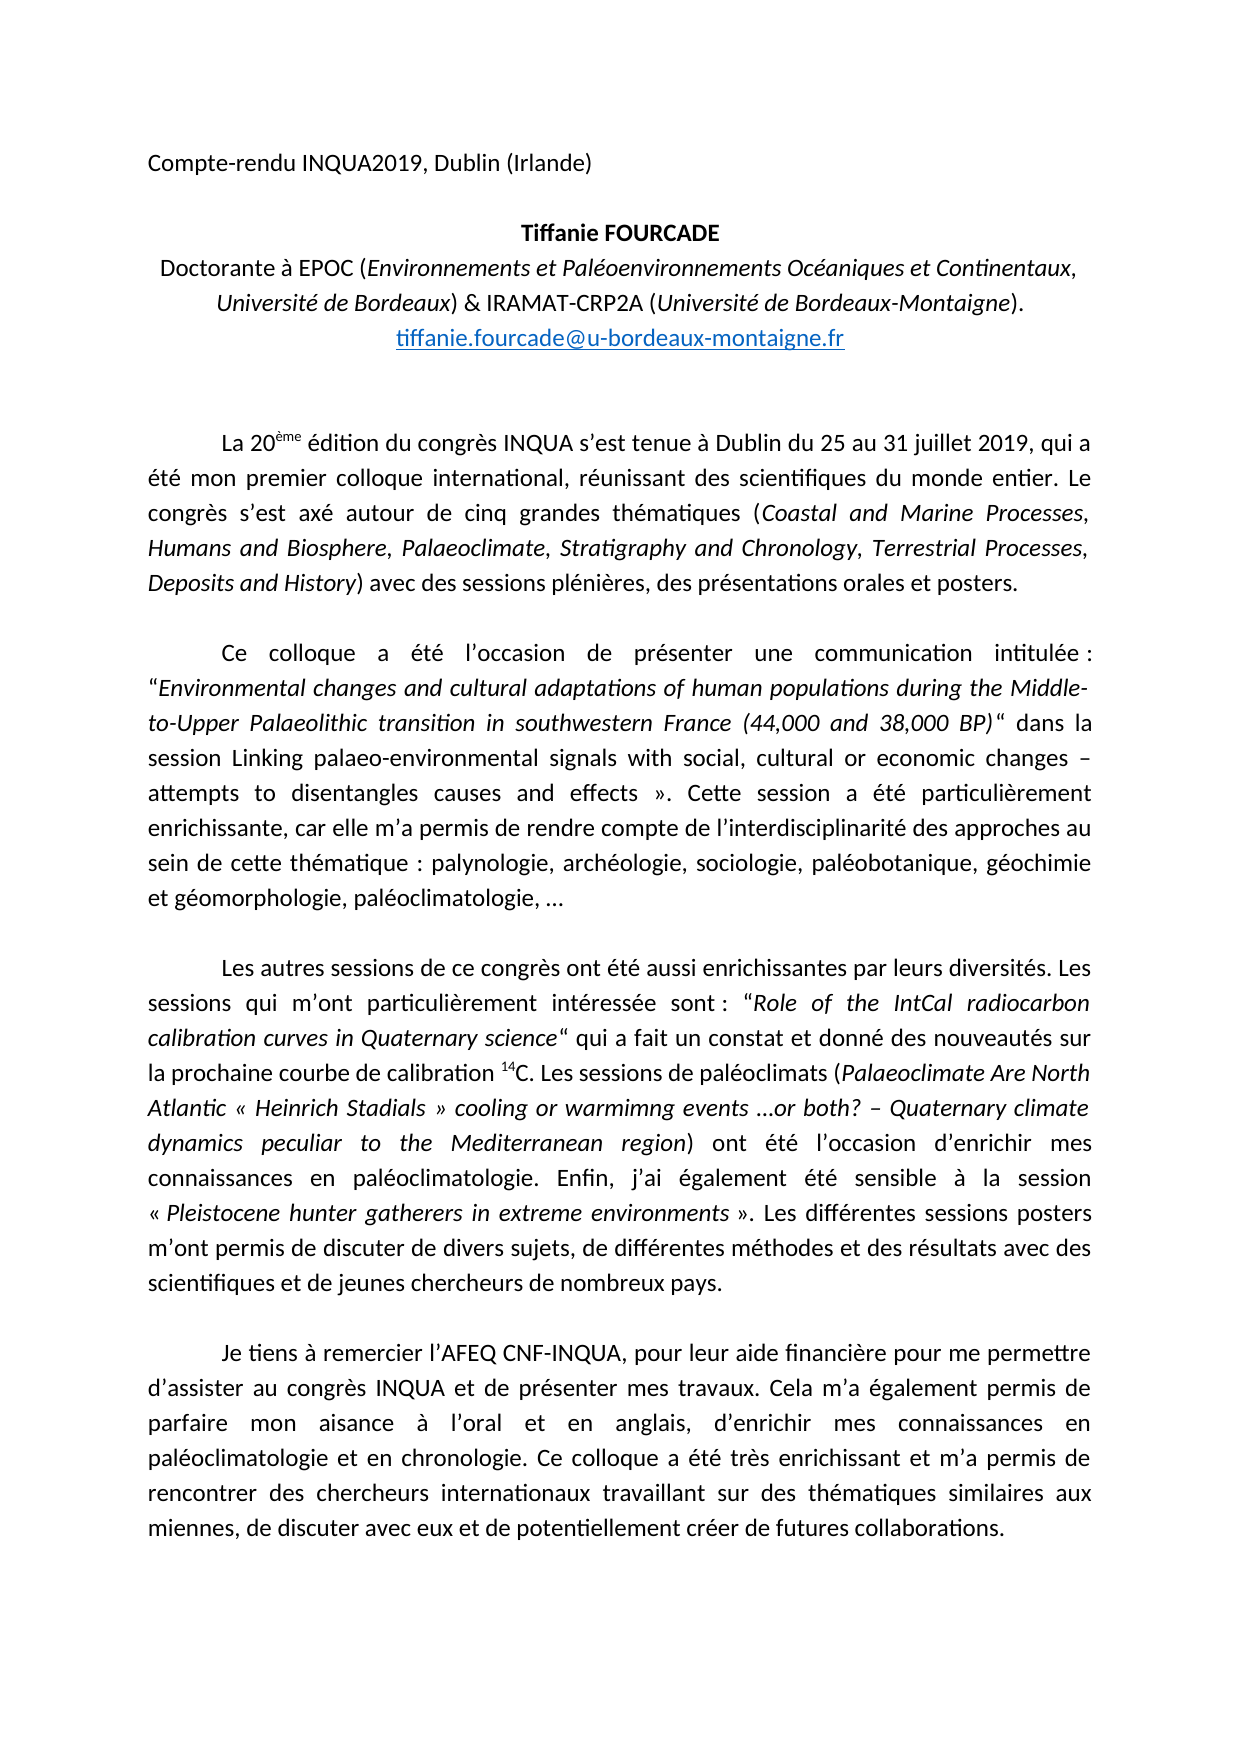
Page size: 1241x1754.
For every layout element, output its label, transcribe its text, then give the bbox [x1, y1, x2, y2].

text Doctorante à EPOC (Environnements et Paléoenvironnements Océaniques et Continentaux, Université de Bordeaux) & IRAMAT-CRP2A (Université de Bordeaux-Montaigne). [148, 253, 1093, 318]
text La 20ème édition du congrès INQUA s’est tenue à Dublin du 25 au 31 juillet 2019, qui a été mon premier colloque international, réunissant des scientifiques du monde entier. Le congrès s’est axé autour de cinq grandes thématiques (Coastal and Marine Processes, Humans and Biosphere, Palaeoclimate, Stratigraphy and Chronology, Terrestrial Processes, Deposits and History) avec des sessions plénières, des présentations orales et posters. [148, 428, 1093, 598]
text Ce colloque a été l’occasion de présenter une communication intitulée : “Environmental changes and cultural adaptations of human populations during the Middle-to-Upper Palaeolithic transition in southwestern France (44,000 and 38,000 BP)“ dans la session Linking palaeo-environmental signals with social, cultural or economic changes – attempts to disentangles causes and effects ». Cette session a été particulièrement enrichissante, car elle m’a permis de rendre compte de l’interdisciplinarité des approches au sein de cette thématique : palynologie, archéologie, sociologie, paléobotanique, géochimie et géomorphologie, paléoclimatologie, … [148, 638, 1093, 913]
text Tiffanie FOURCADE [148, 218, 1093, 248]
text Compte-rendu INQUA2019, Dublin (Irlande) [148, 148, 1093, 178]
text Les autres sessions de ce congrès ont été aussi enrichissantes par leurs diversités. Les sessions qui m’ont particulièrement intéressée sont : “Role of the IntCal radiocarbon calibration curves in Quaternary science“ qui a fait un constat et donné des nouveautés sur la prochaine courbe de calibration 14C. Les sessions de paléoclimats (Palaeoclimate Are North Atlantic « Heinrich Stadials » cooling or warmimng events …or both? – Quaternary climate dynamics peculiar to the Mediterranean region) ont été l’occasion d’enrichir mes connaissances en paléoclimatologie. Enfin, j’ai également été sensible à la session « Pleistocene hunter gatherers in extreme environments ». Les différentes sessions posters m’ont permis de discuter de divers sujets, de différentes méthodes et des résultats avec des scientifiques et de jeunes chercheurs de nombreux pays. [148, 953, 1093, 1298]
text tiffanie.fourcade@u-bordeaux-montaigne.fr [148, 323, 1093, 353]
text Je tiens à remercier l’AFEQ CNF-INQUA, pour leur aide financière pour me permettre d’assister au congrès INQUA et de présenter mes travaux. Cela m’a également permis de parfaire mon aisance à l’oral et en anglais, d’enrichir mes connaissances en paléoclimatologie et en chronologie. Ce colloque a été très enrichissant et m’a permis de rencontrer des chercheurs internationaux travaillant sur des thématiques similaires aux miennes, de discuter avec eux et de potentiellement créer de futures collaborations. [148, 1338, 1093, 1543]
